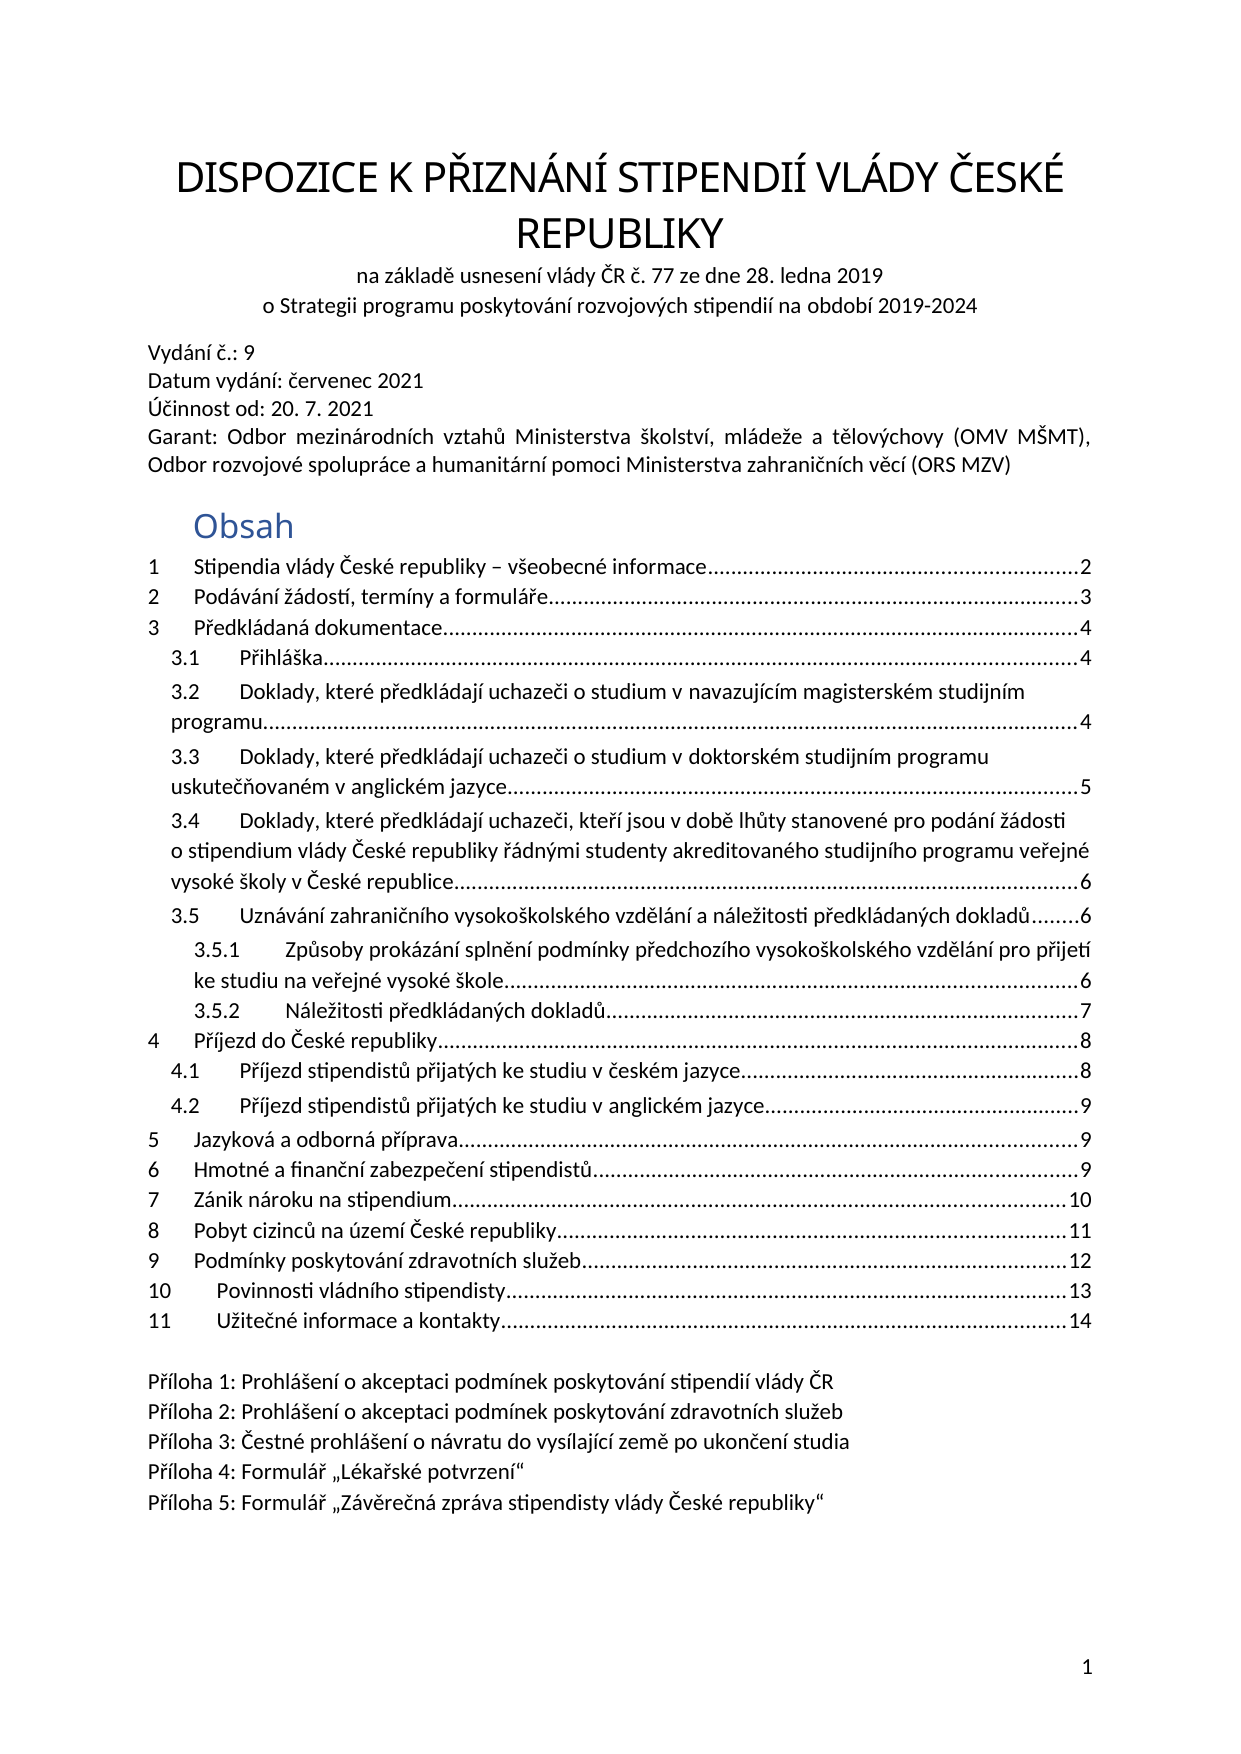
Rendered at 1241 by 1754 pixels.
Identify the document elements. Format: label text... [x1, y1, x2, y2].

text Garant: Odbor mezinárodních vztahů Ministerstva školství, mládeže a tělovýchovy (OMV MŠMT), Odbor rozvojové spolupráce a humanitární pomoci Ministerstva zahraničních věcí (ORS MZV) [148, 422, 1093, 478]
text Příloha 5: Formulář „Závěrečná zpráva stipendisty vlády České republiky“ [148, 1488, 1093, 1516]
text Příloha 2: Prohlášení o akceptaci podmínek poskytování zdravotních služeb [148, 1397, 1093, 1425]
text Příloha 1: Prohlášení o akceptaci podmínek poskytování stipendií vlády ČR [148, 1367, 1093, 1395]
title DISPOZICE K PŘIZNÁNÍ STIPENDIÍ VLÁDY ČESKÉ REPUBLIKY [148, 148, 1093, 261]
text na základě usnesení vlády ČR č. 77 ze dne 28. ledna 2019 [148, 261, 1093, 289]
text Vydání č.: 9 [148, 338, 1093, 366]
text o Strategii programu poskytování rozvojových stipendií na období 2019-2024 [148, 291, 1093, 319]
text Příloha 4: Formulář „Lékařské potvrzení“ [148, 1457, 1093, 1486]
text Účinnost od: 20. 7. 2021 [148, 394, 1093, 422]
text Příloha 3: Čestné prohlášení o návratu do vysílající země po ukončení studia [148, 1427, 1093, 1455]
text Datum vydání: červenec 2021 [148, 366, 1093, 394]
